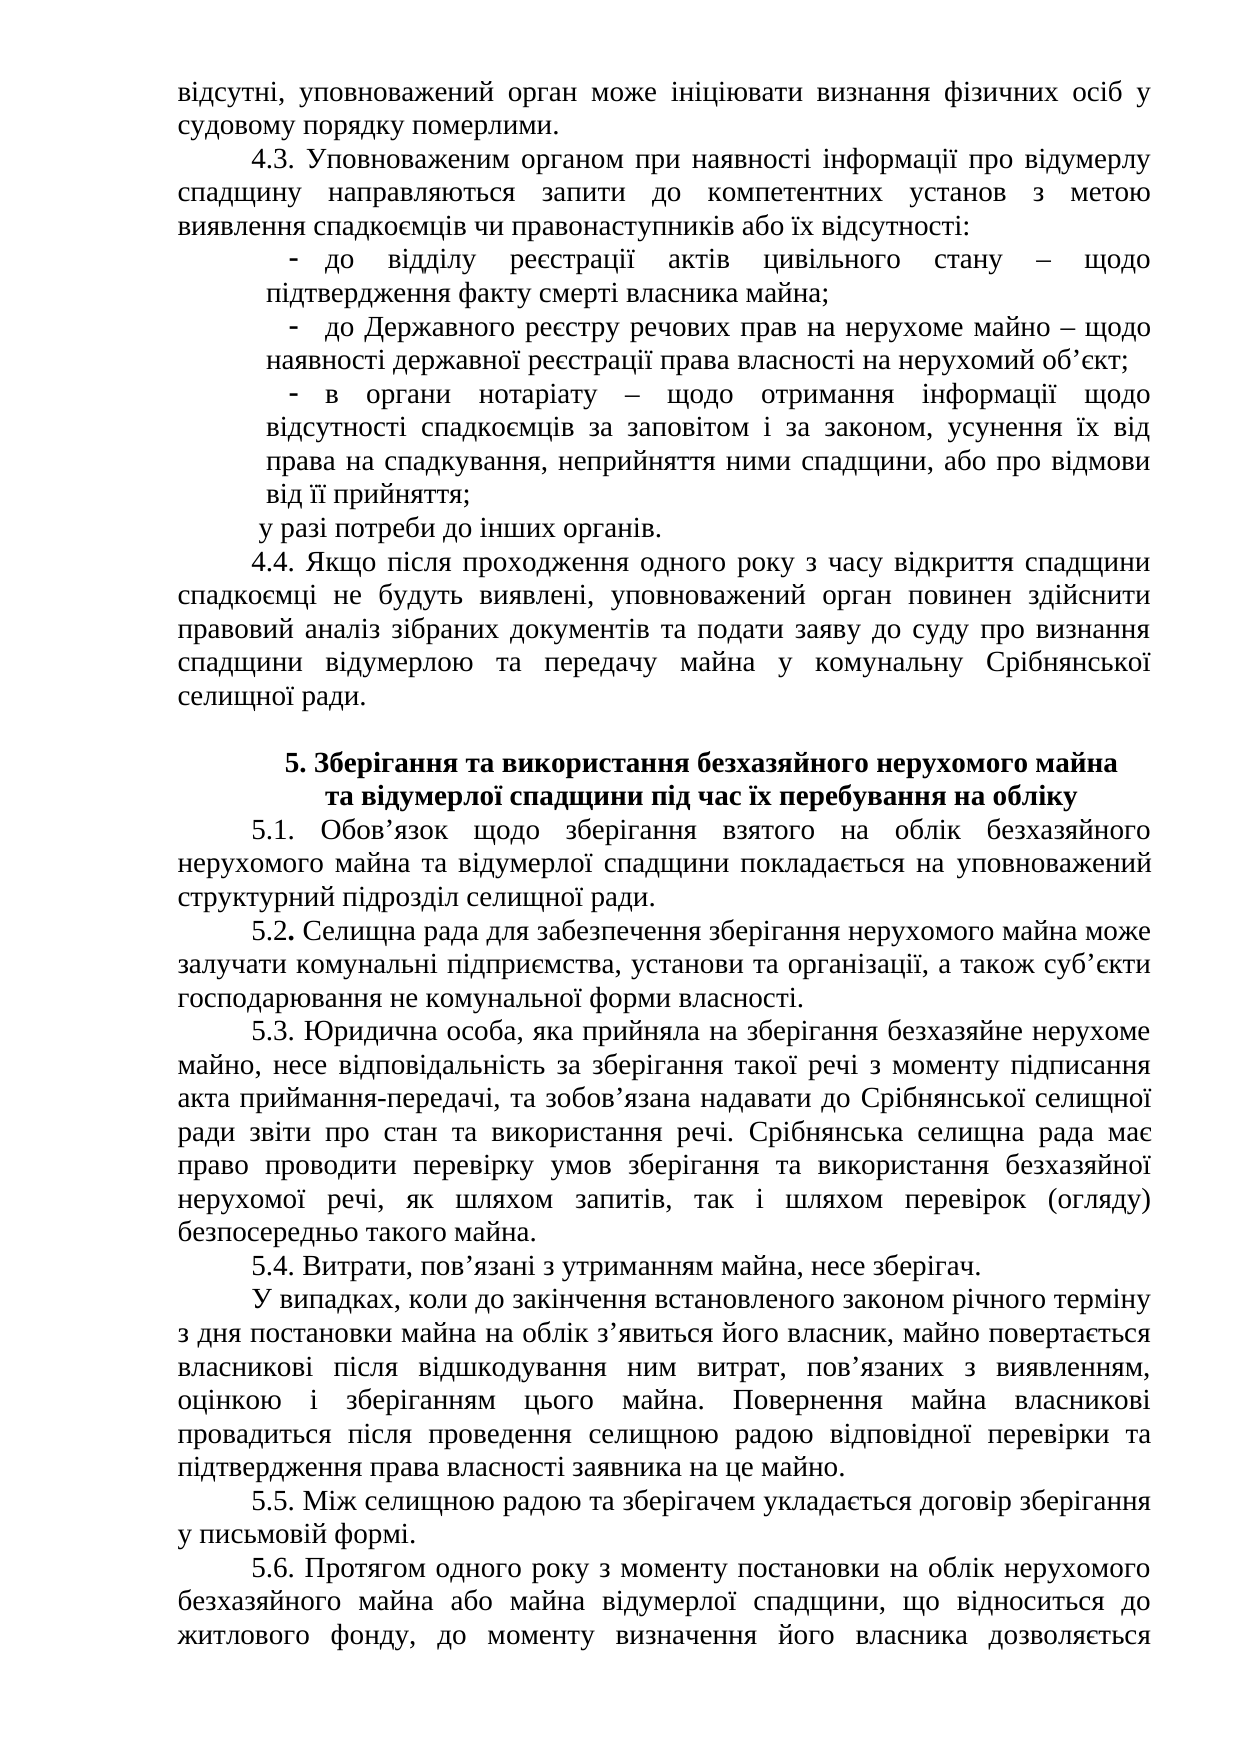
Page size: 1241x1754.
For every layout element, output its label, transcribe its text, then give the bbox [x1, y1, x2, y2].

text 5.1. Обов’язок щодо зберігання взятого на облік безхазяйного нерухомого майна та відумерлої спадщини покладається на уповноважений структурний підрозділ селищної ради. [177, 812, 1152, 913]
text та відумерлої спадщини під час їх перебування на обліку [177, 778, 1152, 812]
text 5. Зберігання та використання безхазяйного нерухомого майна [177, 745, 1152, 778]
text У випадках, коли до закінчення встановленого законом річного терміну з дня постановки майна на облік з’явиться його власник, майно повертається власникові після відшкодування ним витрат, пов’язаних з виявленням, оцінкою і зберіганням цього майна. Повернення майна власникові провадиться після проведення селищною радою відповідної перевірки та підтвердження права власності заявника на це майно. [177, 1282, 1152, 1483]
list до Державного реєстру речових прав на нерухоме майно – щодо наявності державної реєстрації права власності на нерухомий об’єкт; [266, 309, 1152, 376]
text 4.4. Якщо після проходження одного року з часу відкриття спадщини спадкоємці не будуть виявлені, уповноважений орган повинен здійснити правовий аналіз зібраних документів та подати заяву до суду про визнання спадщини відумерлою та передачу майна у комунальну Срібнянської селищної ради. [177, 544, 1152, 711]
text 5.2. Селищна рада для забезпечення зберігання нерухомого майна може залучати комунальні підприємства, установи та організації, а також суб’єкти господарювання не комунальної форми власності. [177, 913, 1152, 1013]
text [177, 74, 1152, 141]
text 5.3. Юридична особа, яка прийняла на зберігання безхазяйне нерухоме майно, несе відповідальність за зберігання такої речі з моменту підписання акта приймання-передачі, та зобов’язана надавати до Срібнянської селищної ради звіти про стан та використання речі. Срібнянська селищна рада має право проводити перевірку умов зберігання та використання безхазяйної нерухомої речі, як шляхом запитів, так і шляхом перевірок (огляду) безпосередньо такого майна. [177, 1013, 1152, 1248]
list до відділу реєстрації актів цивільного стану – щодо підтвердження факту смерті власника майна; [266, 242, 1152, 309]
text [177, 1550, 1152, 1651]
text у разі потреби до інших органів. [177, 510, 1152, 544]
list в органи нотаріату – щодо отримання інформації щодо відсутності спадкоємців за заповітом і за законом, усунення їх від права на спадкування, неприйняття ними спадщини, або про відмови від її прийняття; [266, 376, 1152, 510]
text 5.4. Витрати, пов’язані з утриманням майна, несе зберігач. [177, 1248, 1152, 1282]
text 5.5. Між селищною радою та зберігачем укладається договір зберігання у письмовій формі. [177, 1483, 1152, 1550]
text 4.3. Уповноваженим органом при наявності інформації про відумерлу спадщину направляються запити до компетентних установ з метою виявлення спадкоємців чи правонаступників або їх відсутності: [177, 141, 1152, 242]
